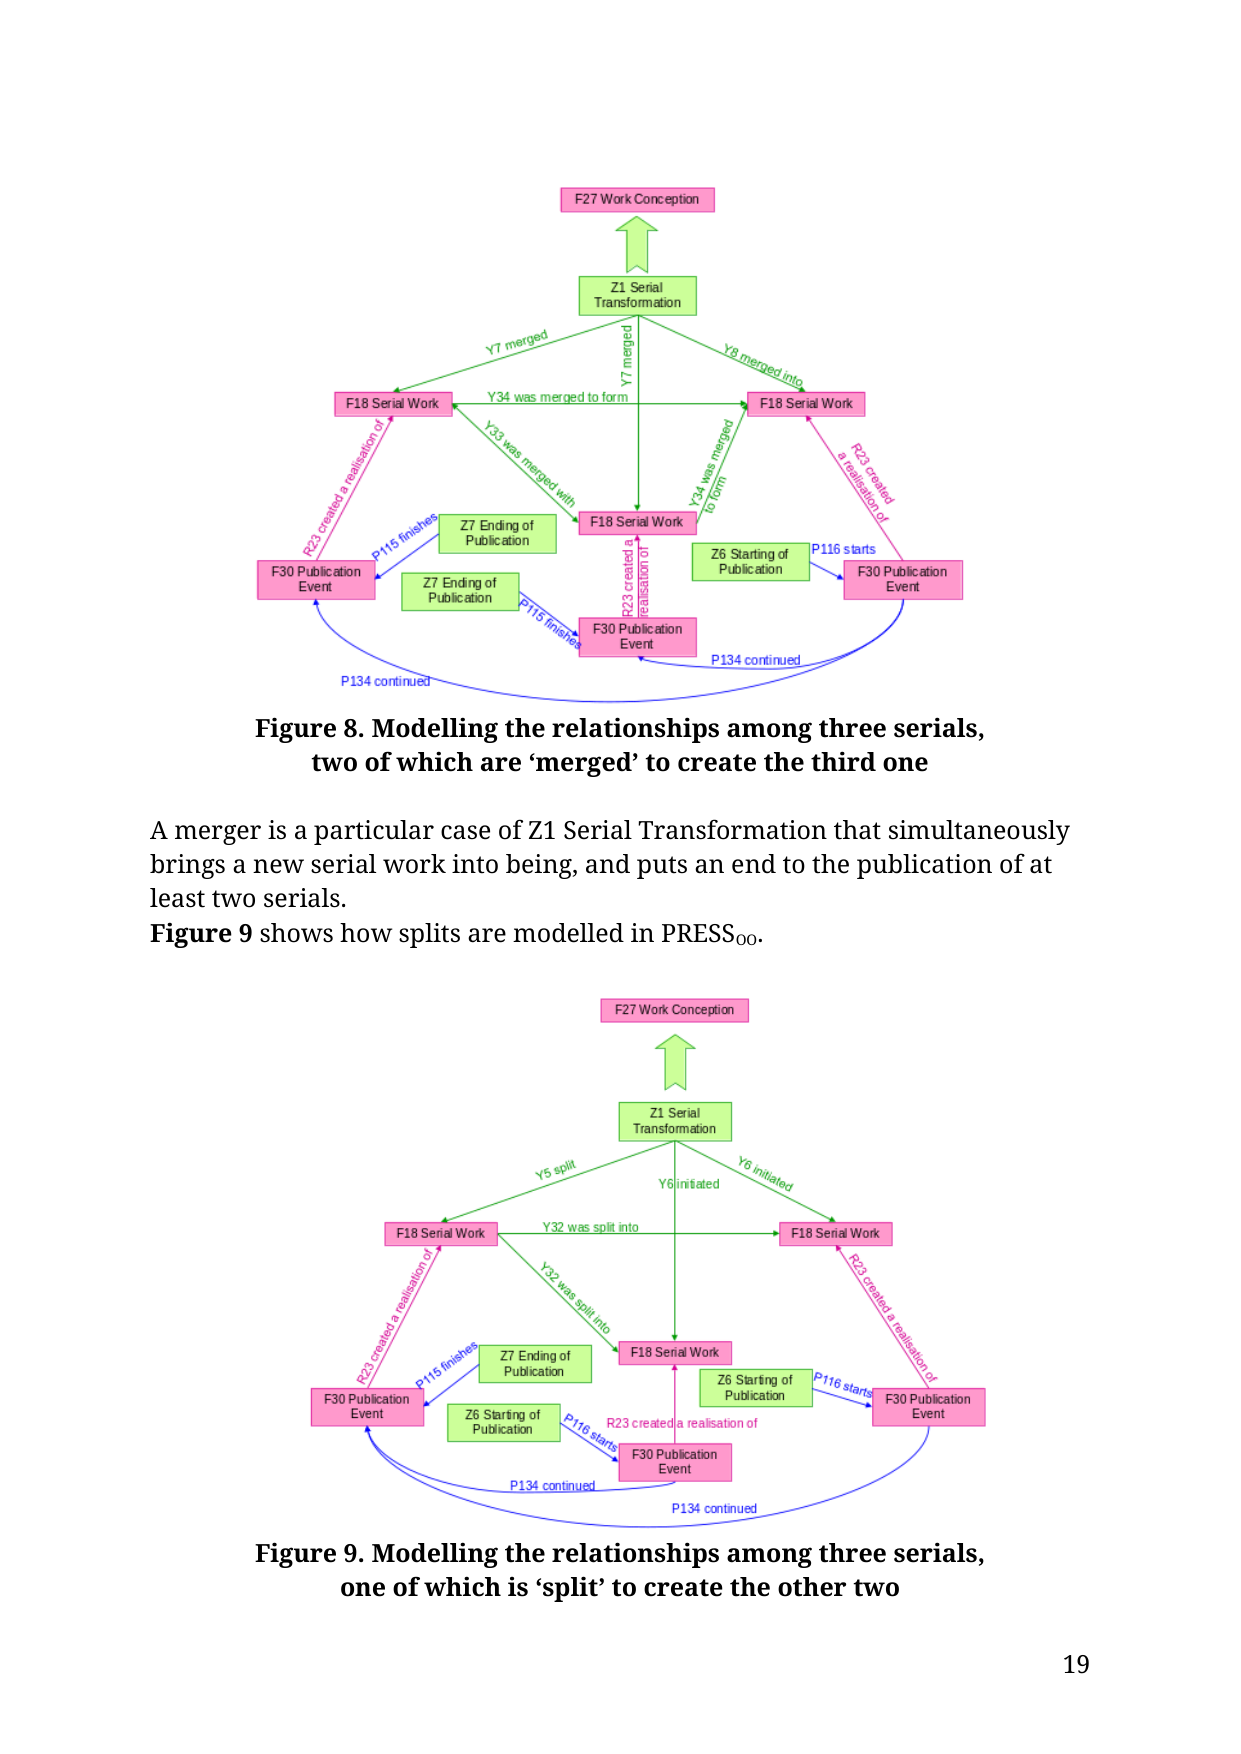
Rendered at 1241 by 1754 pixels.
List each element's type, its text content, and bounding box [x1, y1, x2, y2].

text A merger is a particular case of Z1 Serial Transformation that simultaneously brings a new serial work into being, and puts an end to the publication of at least two serials. [150, 813, 1090, 915]
text Figure 9. Modelling the relationships among three serials, one of which is ‘split’ to create the other two [150, 1535, 1090, 1603]
text Figure 9 shows how splits are modelled in PRESSOO. [150, 915, 1090, 949]
text Figure 8. Modelling the relationships among three serials, two of which are ‘merged’ to create the third one [150, 150, 1090, 779]
